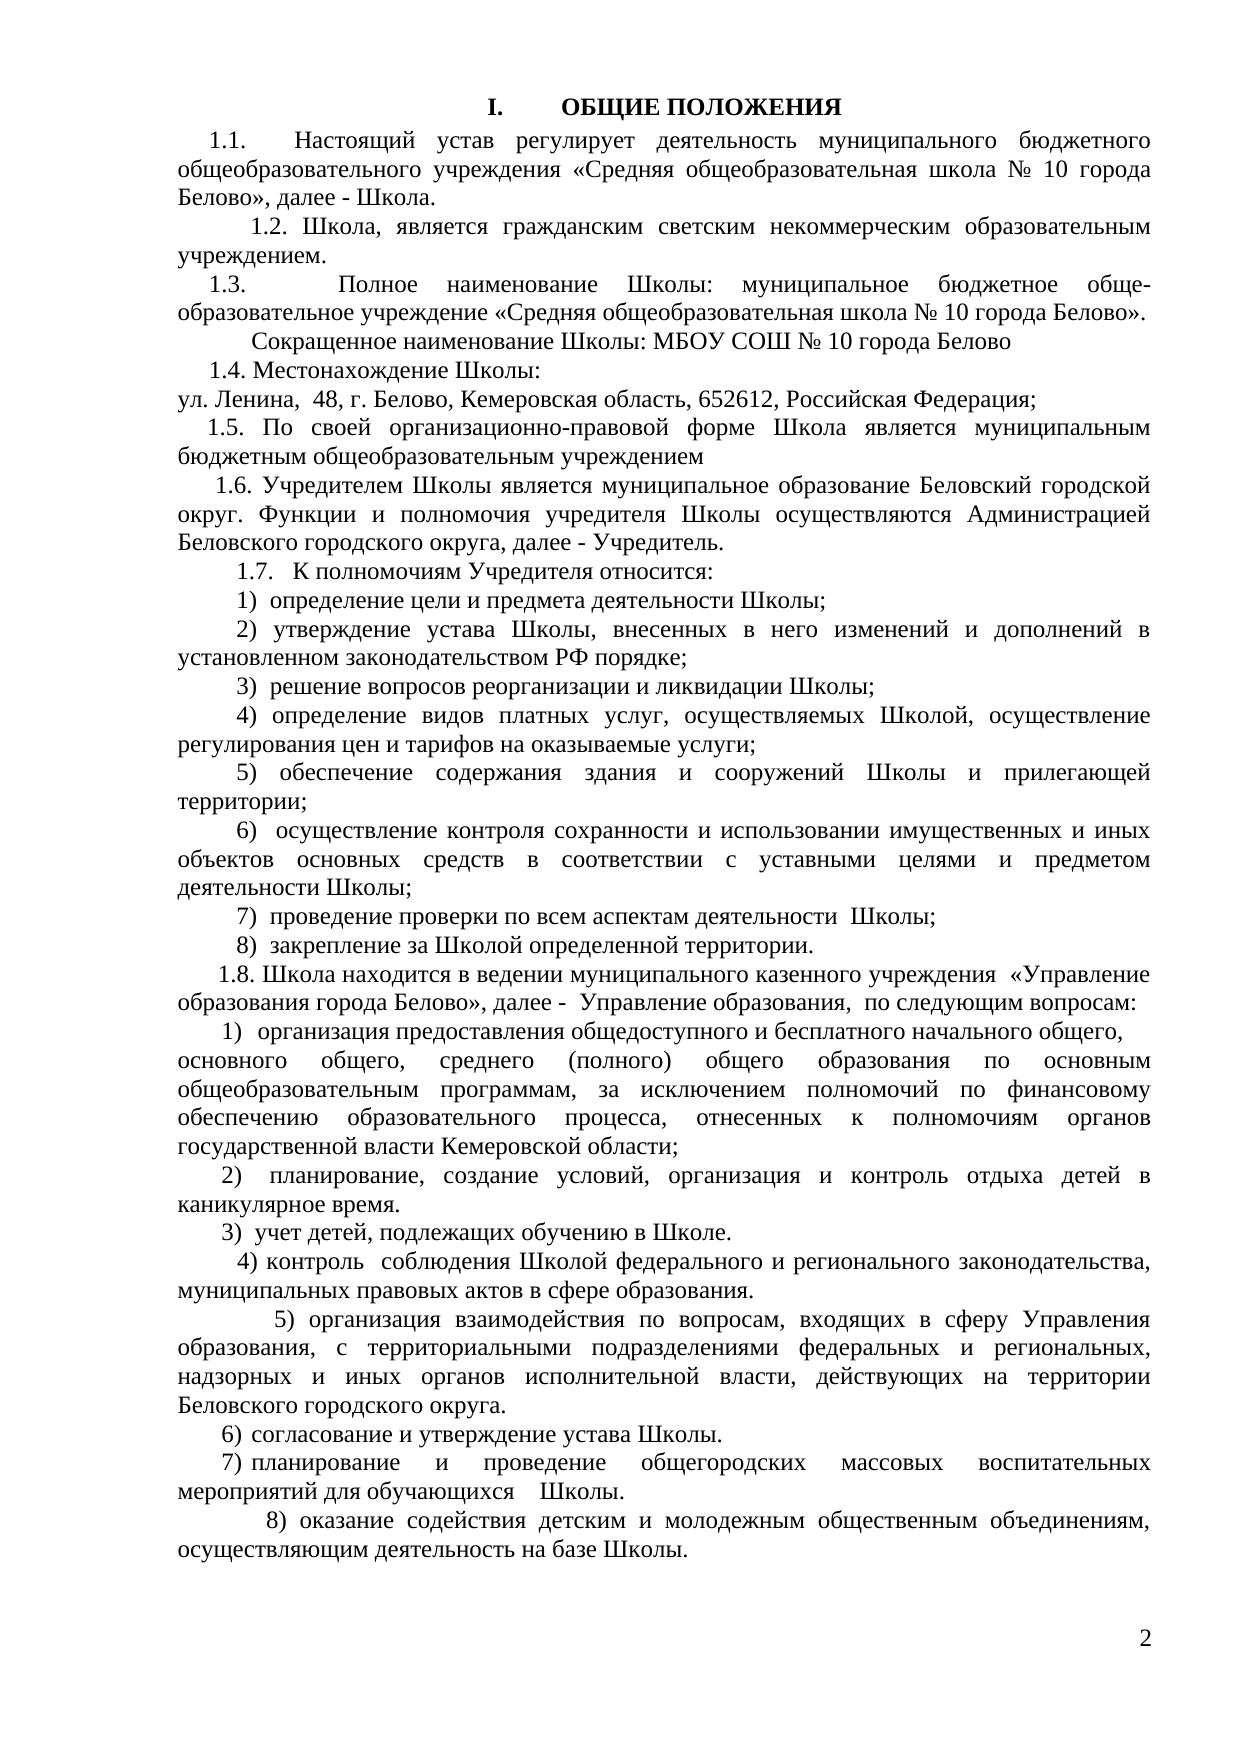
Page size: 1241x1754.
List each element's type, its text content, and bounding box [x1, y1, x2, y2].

text 7) проведение проверки по всем аспектам деятельности Школы; [177, 901, 1152, 930]
text 6) согласование и утверждение устава Школы. [177, 1419, 1152, 1447]
text 1.7. К полномочиям Учредителя относится: [177, 556, 1152, 585]
text 1.3. Полное наименование Школы: муниципальное бюджетное обще- образовательное учреждение «Средняя общеобразовательная школа № 10 города Белово». [177, 269, 1152, 326]
text ул. Ленина, 48, г. Белово, Кемеровская область, 652612, Российская Федерация; [177, 384, 1152, 412]
text 1) организация предоставления общедоступного и бесплатного начального общего, [177, 1016, 1152, 1045]
text 4) контроль соблюдения Школой федерального и регионального законодательства, муниципальных правовых актов в сфере образования. [177, 1246, 1152, 1304]
text 1.5. По своей организационно-правовой форме Школа является муниципальным бюджетным общеобразовательным учреждением [177, 412, 1152, 470]
text 8) оказание содействия детским и молодежным общественным объединениям, осуществляющим деятельность на базе Школы. [177, 1505, 1152, 1562]
text 1.6. Учредителем Школы является муниципальное образование Беловский городской округ. Функции и полномочия учредителя Школы осуществляются Администрацией Беловского городского округа, далее - Учредитель. [177, 470, 1152, 556]
text 8) закрепление за Школой определенной территории. [177, 930, 1152, 959]
text I. Общие положения [177, 92, 1152, 121]
text Сокращенное наименование Школы: МБОУ СОШ № 10 города Белово [177, 326, 1152, 355]
text 2) планирование, создание условий, организация и контроль отдыха детей в каникулярное время. [177, 1160, 1152, 1217]
text 1.1. Настоящий устав регулирует деятельность муниципального бюджетного общеобразовательного учреждения «Средняя общеобразовательная школа № 10 города Белово», далее - Школа. [177, 125, 1152, 211]
text 1.8. Школа находится в ведении муниципального казенного учреждения «Управление образования города Белово», далее - Управление образования, по следующим вопросам: [177, 959, 1152, 1016]
text 1.4. Местонахождение Школы: [177, 355, 1152, 384]
text основного общего, среднего (полного) общего образования по основным общеобразовательным программам, за исключением полномочий по финансовому обеспечению образовательного процесса, отнесенных к полномочиям органов государственной власти Кемеровской области; [177, 1045, 1152, 1160]
text 3) учет детей, подлежащих обучению в Школе. [177, 1217, 1152, 1246]
text 1) определение цели и предмета деятельности Школы; [177, 585, 1152, 614]
text 6) осуществление контроля сохранности и использовании имущественных и иных объектов основных средств в соответствии с уставными целями и предметом деятельности Школы; [177, 815, 1152, 901]
text 3) решение вопросов реорганизации и ликвидации Школы; [177, 671, 1152, 700]
text 2) утверждение устава Школы, внесенных в него изменений и дополнений в установленном законодательством РФ порядке; [177, 614, 1152, 671]
text 1.2. Школа, является гражданским светским некоммерческим образовательным учреждением. [177, 211, 1152, 269]
text 4) определение видов платных услуг, осуществляемых Школой, осуществление регулирования цен и тарифов на оказываемые услуги; [177, 700, 1152, 757]
text 5) обеспечение содержания здания и сооружений Школы и прилегающей территории; [177, 757, 1152, 815]
text 5) организация взаимодействия по вопросам, входящих в сферу Управления образования, с территориальными подразделениями федеральных и региональных, надзорных и иных органов исполнительной власти, действующих на территории Беловского городского округа. [177, 1304, 1152, 1419]
text 7) планирование и проведение общегородских массовых воспитательных мероприятий для обучающихся Школы. [177, 1447, 1152, 1505]
